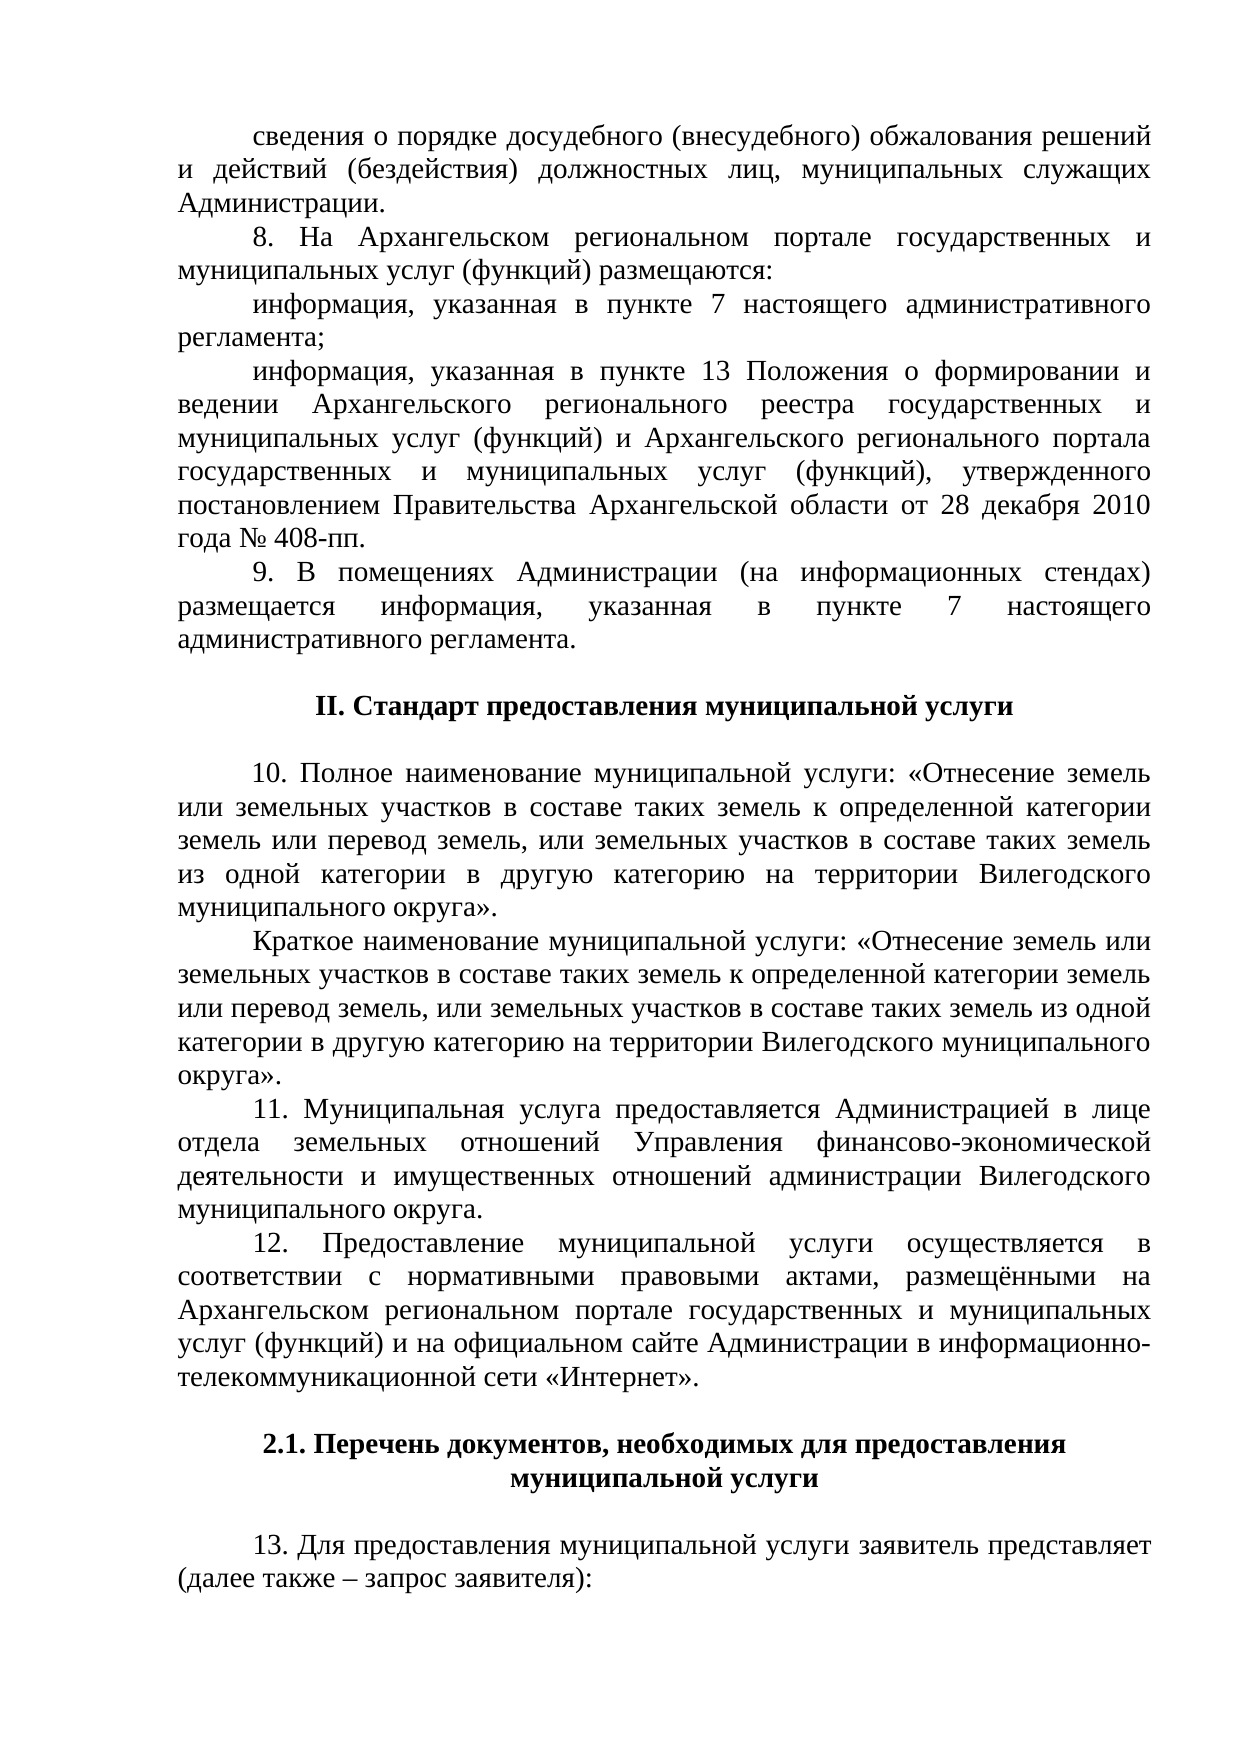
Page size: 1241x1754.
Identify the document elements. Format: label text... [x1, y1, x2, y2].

text II. Стандарт предоставления муниципальной услуги [177, 688, 1152, 722]
text муниципальной услуги [177, 1460, 1152, 1493]
text 10. Полное наименование муниципальной услуги: «Отнесение земель или земельных участков в составе таких земель к определенной категории земель или перевод земель, или земельных участков в составе таких земель из одной категории в другую категорию на территории Вилегодского муниципального округа». [177, 755, 1152, 923]
text 9. В помещениях Администрации (на информационных стендах) размещается информация, указанная в пункте 7 настоящего административного регламента. [177, 554, 1152, 655]
text информация, указанная в пункте 7 настоящего административного регламента; [177, 286, 1152, 353]
text 13. Для предоставления муниципальной услуги заявитель представляет (далее также – запрос заявителя): [177, 1527, 1152, 1594]
text сведения о порядке досудебного (внесудебного) обжалования решений и действий (бездействия) должностных лиц, муниципальных служащих Администрации. [177, 118, 1152, 219]
text 11. Муниципальная услуга предоставляется Администрацией в лице отдела земельных отношений Управления финансово-экономической деятельности и имущественных отношений администрации Вилегодского муниципального округа. [177, 1091, 1152, 1225]
text информация, указанная в пункте 13 Положения о формировании и ведении Архангельского регионального реестра государственных и муниципальных услуг (функций) и Архангельского регионального портала государственных и муниципальных услуг (функций), утвержденного постановлением Правительства Архангельской области от 28 декабря 2010 года № 408-пп. [177, 353, 1152, 554]
text 2.1. Перечень документов, необходимых для предоставления [177, 1426, 1152, 1460]
text 12. Предоставление муниципальной услуги осуществляется в соответствии с нормативными правовыми актами, размещёнными на Архангельском региональном портале государственных и муниципальных услуг (функций) и на официальном сайте Администрации в информационно-телекоммуникационной сети «Интернет». [177, 1225, 1152, 1393]
text 8. На Архангельском региональном портале государственных и муниципальных услуг (функций) размещаются: [177, 219, 1152, 286]
text Краткое наименование муниципальной услуги: «Отнесение земель или земельных участков в составе таких земель к определенной категории земель или перевод земель, или земельных участков в составе таких земель из одной категории в другую категорию на территории Вилегодского муниципального округа». [177, 923, 1152, 1091]
